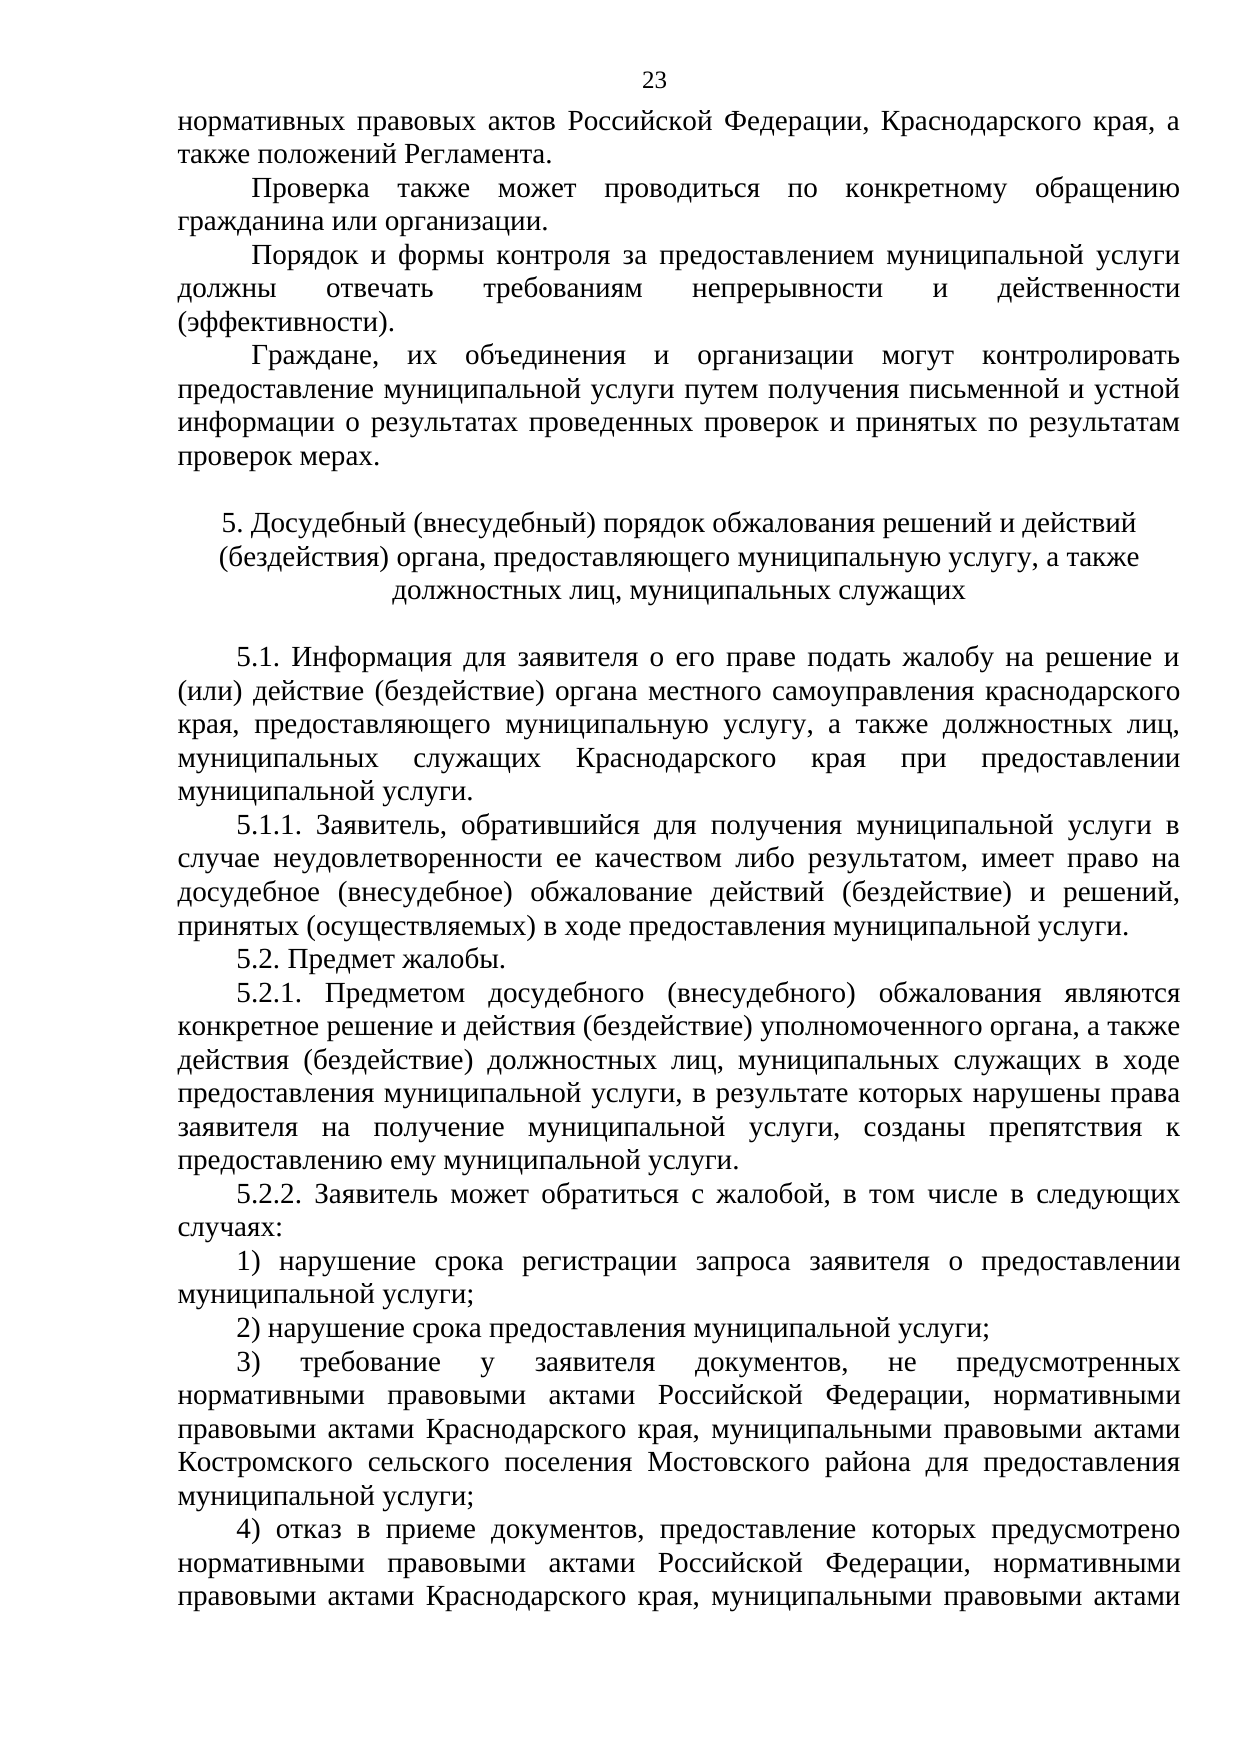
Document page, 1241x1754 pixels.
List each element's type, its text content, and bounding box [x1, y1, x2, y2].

text Порядок и формы контроля за предоставлением муниципальной услуги должны отвечать требованиям непрерывности и действенности (эффективности). [177, 237, 1181, 337]
text 3) требование у заявителя документов, не предусмотренных нормативными правовыми актами Российской Федерации, нормативными правовыми актами Краснодарского края, муниципальными правовыми актами Костромского сельского поселения Мостовского района для предоставления муниципальной услуги; [177, 1344, 1181, 1511]
text 2) нарушение срока предоставления муниципальной услуги; [177, 1310, 1181, 1344]
text 5.2.2. Заявитель может обратиться с жалобой, в том числе в следующих случаях: [177, 1176, 1181, 1243]
text 5.1. Информация для заявителя о его праве подать жалобу на решение и (или) действие (бездействие) органа местного самоуправления краснодарского края, предоставляющего муниципальную услугу, а также должностных лиц, муниципальных служащих Краснодарского края при предоставлении муниципальной услуги. [177, 639, 1181, 807]
text 5.2.1. Предметом досудебного (внесудебного) обжалования являются конкретное решение и действия (бездействие) уполномоченного органа, а также действия (бездействие) должностных лиц, муниципальных служащих в ходе предоставления муниципальной услуги, в результате которых нарушены права заявителя на получение муниципальной услуги, созданы препятствия к предоставлению ему муниципальной услуги. [177, 975, 1181, 1176]
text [177, 103, 1181, 170]
text Граждане, их объединения и организации могут контролировать предоставление муниципальной услуги путем получения письменной и устной информации о результатах проведенных проверок и принятых по результатам проверок мерах. [177, 337, 1181, 472]
text 5. Досудебный (внесудебный) порядок обжалования решений и действий (бездействия) органа, предоставляющего муниципальную услугу, а также должностных лиц, муниципальных служащих [177, 505, 1181, 606]
text Проверка также может проводиться по конкретному обращению гражданина или организации. [177, 170, 1181, 237]
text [177, 1511, 1181, 1612]
text 5.2. Предмет жалобы. [177, 941, 1181, 975]
text 5.1.1. Заявитель, обратившийся для получения муниципальной услуги в случае неудовлетворенности ее качеством либо результатом, имеет право на досудебное (внесудебное) обжалование действий (бездействие) и решений, принятых (осуществляемых) в ходе предоставления муниципальной услуги. [177, 807, 1181, 941]
text 1) нарушение срока регистрации запроса заявителя о предоставлении муниципальной услуги; [177, 1243, 1181, 1310]
